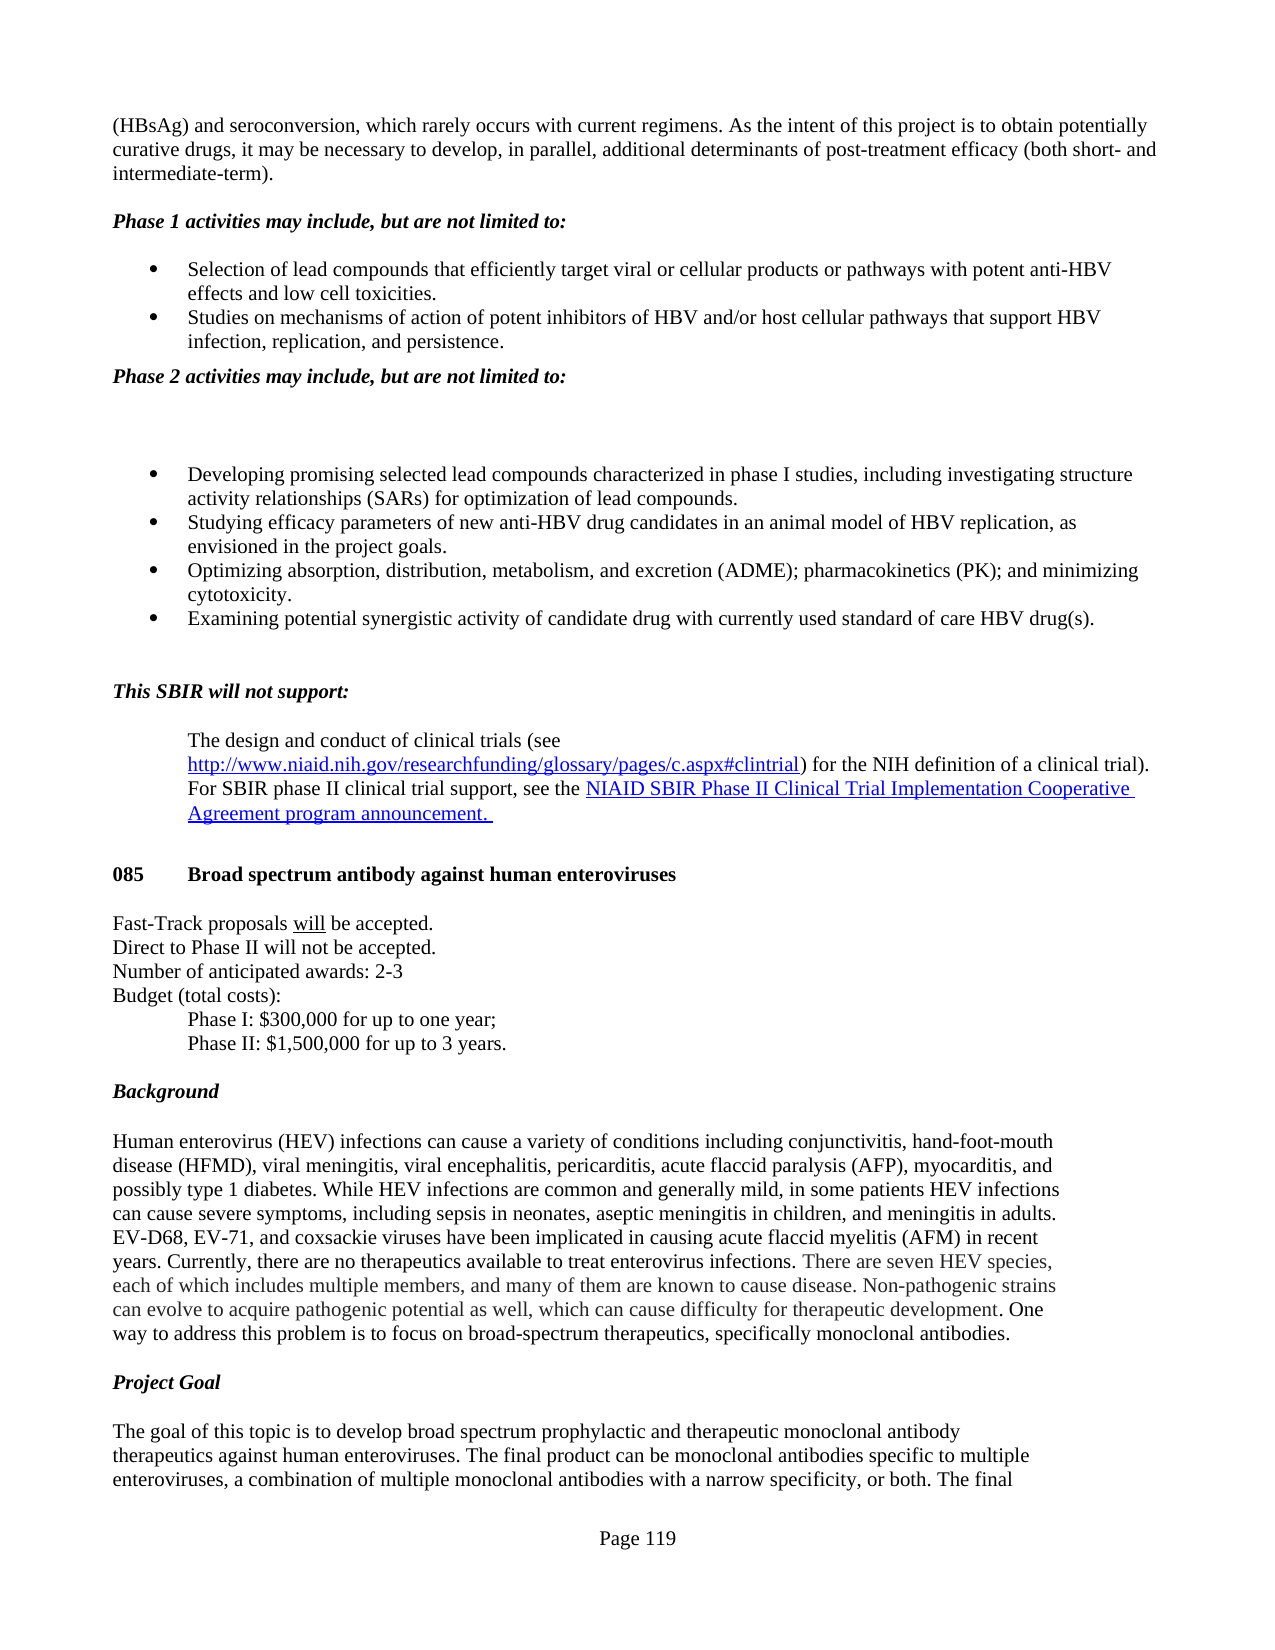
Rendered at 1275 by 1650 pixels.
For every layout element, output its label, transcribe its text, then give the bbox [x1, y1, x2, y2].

text Number of anticipated awards: 2-3 [112, 959, 1162, 983]
list Studies on mechanisms of action of potent inhibitors of HBV and/or host cellular pathways that support HBV infection, replication, and persistence. [150, 305, 1162, 353]
list Studying efficacy parameters of new anti-HBV drug candidates in an animal model of HBV replication, as envisioned in the project goals. [150, 510, 1162, 558]
list Developing promising selected lead compounds characterized in phase I studies, including investigating structure activity relationships (SARs) for optimization of lead compounds. [150, 462, 1162, 510]
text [112, 1419, 1064, 1491]
list Optimizing absorption, distribution, metabolism, and excretion (ADME); pharmacokinetics (PK); and minimizing cytotoxicity. [150, 558, 1162, 606]
text Budget (total costs): [112, 983, 1162, 1007]
text Fast-Track proposals will be accepted. [112, 911, 1162, 935]
text The design and conduct of clinical trials (see http://www.niaid.nih.gov/researchfunding/glossary/pages/c.aspx#clintrial) for the NIH definition of a clinical trial). For SBIR phase II clinical trial support, see the NIAID SBIR Phase II Clinical Trial Implementation Cooperative Agreement program announcement. [187, 728, 1162, 824]
text Broad spectrum antibody against human enteroviruses [112, 862, 1162, 886]
text Background [112, 1079, 1064, 1103]
list Examining potential synergistic activity of candidate drug with currently used standard of care HBV drug(s). [150, 606, 1162, 630]
text This SBIR will not support: [112, 679, 1162, 703]
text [112, 112, 1162, 185]
list Selection of lead compounds that efficiently target viral or cellular products or pathways with potent anti-HBV effects and low cell toxicities. [150, 257, 1162, 305]
text Phase 2 activities may include, but are not limited to: [112, 363, 1162, 388]
text Human enterovirus (HEV) infections can cause a variety of conditions including conjunctivitis, hand-foot-mouth disease (HFMD), viral meningitis, viral encephalitis, pericarditis, acute flaccid paralysis (AFP), myocarditis, and possibly type 1 diabetes. While HEV infections are common and generally mild, in some patients HEV infections can cause severe symptoms, including sepsis in neonates, aseptic meningitis in children, and meningitis in adults. EV-D68, EV-71, and coxsackie viruses have been implicated in causing acute flaccid myelitis (AFM) in recent years. Currently, there are no therapeutics available to treat enterovirus infections. There are seven HEV species, each of which includes multiple members, and many of them are known to cause disease. Non-pathogenic strains can evolve to acquire pathogenic potential as well, which can cause difficulty for therapeutic development. One way to address this problem is to focus on broad-spectrum therapeutics, specifically monoclonal antibodies. [112, 1128, 1064, 1345]
text Phase II: $1,500,000 for up to 3 years. [112, 1031, 1162, 1055]
text Phase I: $300,000 for up to one year; [112, 1007, 1162, 1031]
text Project Goal [112, 1370, 1064, 1394]
text Direct to Phase II will not be accepted. [112, 935, 1162, 959]
text Phase 1 activities may include, but are not limited to: [112, 209, 1162, 233]
